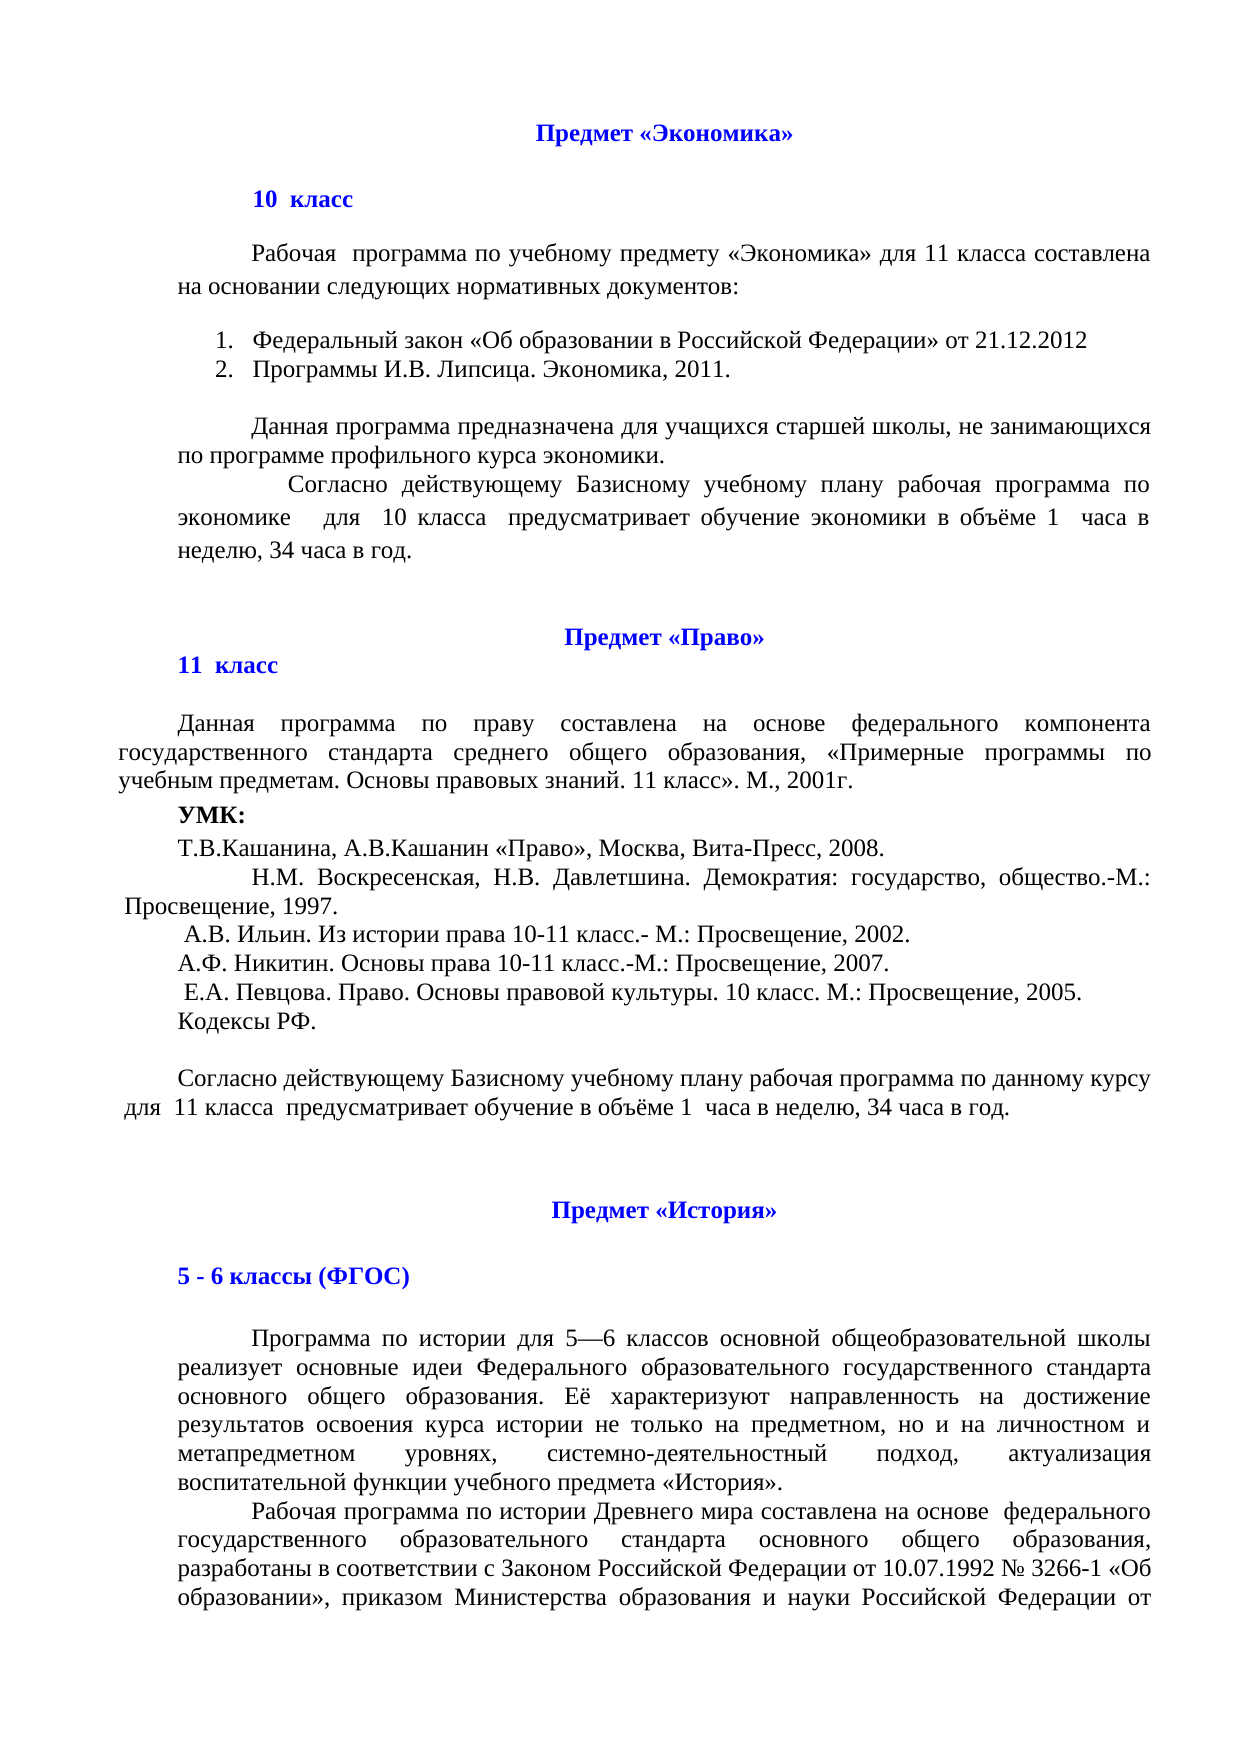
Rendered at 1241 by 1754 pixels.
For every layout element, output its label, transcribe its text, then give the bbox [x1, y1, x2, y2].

text Кодексы РФ. [87, 1006, 1152, 1034]
text Согласно действующему Базисному учебному плану рабочая программа по данному курсу для 11 класса предусматривает обучение в объёме 1 часа в неделю, 34 часа в год. [124, 1063, 1152, 1121]
text Согласно действующему Базисному учебному плану рабочая программа по экономике для 10 класса предусматривает обучение экономики в объёме 1 часа в неделю, 34 часа в год. [177, 469, 1152, 563]
text Е.А. Певцова. Право. Основы правовой культуры. 10 класс. М.: Просвещение, 2005. [87, 977, 1152, 1006]
text А.В. Ильин. Из истории права 10-11 класс.- М.: Просвещение, 2002. [87, 919, 1152, 948]
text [177, 1496, 1152, 1611]
list Программы И.В. Липсица. Экономика, 2011. [215, 354, 1152, 382]
text 5 - 6 классы (ФГОС) [177, 1261, 1152, 1290]
text Предмет «Экономика» [177, 118, 1152, 147]
text А.Ф. Никитин. Основы права 10-11 класс.-М.: Просвещение, 2007. [87, 948, 1152, 977]
text Рабочая программа по учебному предмету «Экономика» для 11 класса составлена на основании следующих нормативных документов: [177, 238, 1152, 300]
text Т.В.Кашанина, А.В.Кашанин «Право», Москва, Вита-Пресс, 2008. [118, 833, 1152, 862]
text УМК: [177, 800, 1152, 829]
text Предмет «История» [177, 1195, 1152, 1224]
text 11 класс [177, 650, 1152, 679]
text Н.М. Воскресенская, Н.В. Давлетшина. Демократия: государство, общество.-М.: Просвещение, 1997. [87, 862, 1152, 919]
text Данная программа предназначена для учащихся старшей школы, не занимающихся по программе профильного курса экономики. [177, 411, 1152, 469]
text Программа по истории для 5—6 классов основной общеобразовательной школы реализует основные идеи Федерального образовательного государственного стандарта основного общего образования. Её характеризуют направленность на достижение результатов освоения курса истории не только на предметном, но и на личностном и метапредметном уровнях, системно-деятельностный подход, актуализация воспитательной функции учебного предмета «История». [177, 1323, 1152, 1496]
text 10 класс [177, 184, 1152, 213]
text Данная программа по праву составлена на основе федерального компонента государственного стандарта среднего общего образования, «Примерные программы по учебным предметам. Основы правовых знаний. 11 класс». М., 2001г. [118, 708, 1152, 794]
text Предмет «Право» [177, 622, 1152, 650]
list Федеральный закон «Об образовании в Российской Федерации» от 21.12.2012 [215, 325, 1152, 354]
